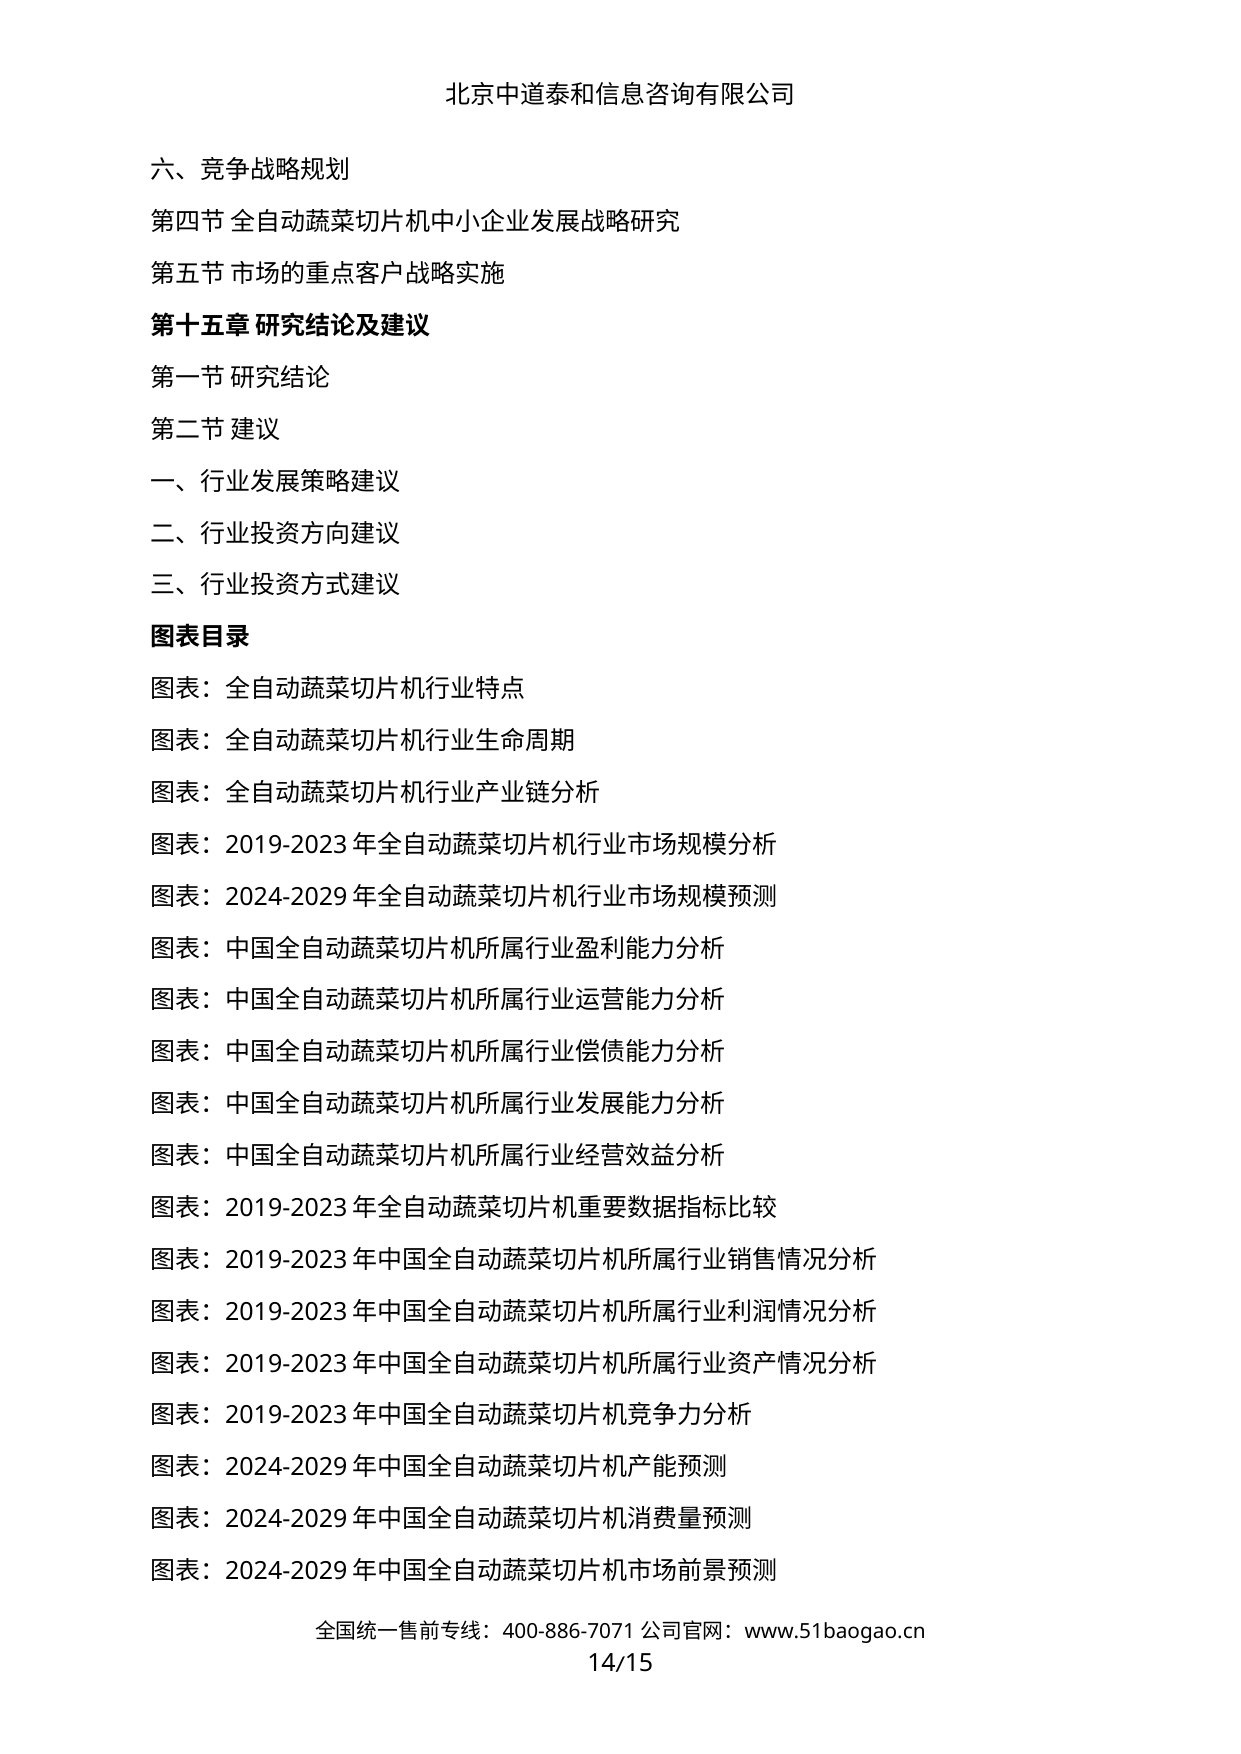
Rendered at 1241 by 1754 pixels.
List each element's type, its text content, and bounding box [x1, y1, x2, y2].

text 图表：2019-2023年全自动蔬菜切片机重要数据指标比较 [150, 1187, 1090, 1224]
text 第四节 全自动蔬菜切片机中小企业发展战略研究 [150, 202, 1090, 238]
text 图表：中国全自动蔬菜切片机所属行业经营效益分析 [150, 1136, 1090, 1172]
text 图表：2024-2029年全自动蔬菜切片机行业市场规模预测 [150, 876, 1090, 912]
text 图表：全自动蔬菜切片机行业生命周期 [150, 721, 1090, 757]
text 图表：2024-2029年中国全自动蔬菜切片机消费量预测 [150, 1499, 1090, 1535]
text 图表：2019-2023年中国全自动蔬菜切片机竞争力分析 [150, 1395, 1090, 1431]
text 图表：全自动蔬菜切片机行业特点 [150, 669, 1090, 705]
text 一、行业发展策略建议 [150, 461, 1090, 497]
text 第十五章 研究结论及建议 [150, 306, 1090, 342]
text 图表：2019-2023年中国全自动蔬菜切片机所属行业资产情况分析 [150, 1343, 1090, 1379]
text 图表：2019-2023年全自动蔬菜切片机行业市场规模分析 [150, 824, 1090, 861]
text 图表：2024-2029年中国全自动蔬菜切片机产能预测 [150, 1447, 1090, 1483]
text 图表：2024-2029年中国全自动蔬菜切片机市场前景预测 [150, 1551, 1090, 1587]
text 图表目录 [150, 617, 1090, 653]
text 第五节 市场的重点客户战略实施 [150, 254, 1090, 290]
text 图表：中国全自动蔬菜切片机所属行业发展能力分析 [150, 1084, 1090, 1120]
text 图表：全自动蔬菜切片机行业产业链分析 [150, 772, 1090, 809]
text 六、竞争战略规划 [150, 150, 1090, 186]
text 三、行业投资方式建议 [150, 565, 1090, 601]
text 图表：2019-2023年中国全自动蔬菜切片机所属行业利润情况分析 [150, 1291, 1090, 1327]
text 图表：中国全自动蔬菜切片机所属行业盈利能力分析 [150, 928, 1090, 964]
text 图表：2019-2023年中国全自动蔬菜切片机所属行业销售情况分析 [150, 1239, 1090, 1276]
text 第二节 建议 [150, 409, 1090, 446]
text 第一节 研究结论 [150, 357, 1090, 394]
text 图表：中国全自动蔬菜切片机所属行业偿债能力分析 [150, 1032, 1090, 1068]
text 二、行业投资方向建议 [150, 513, 1090, 549]
text 图表：中国全自动蔬菜切片机所属行业运营能力分析 [150, 980, 1090, 1016]
